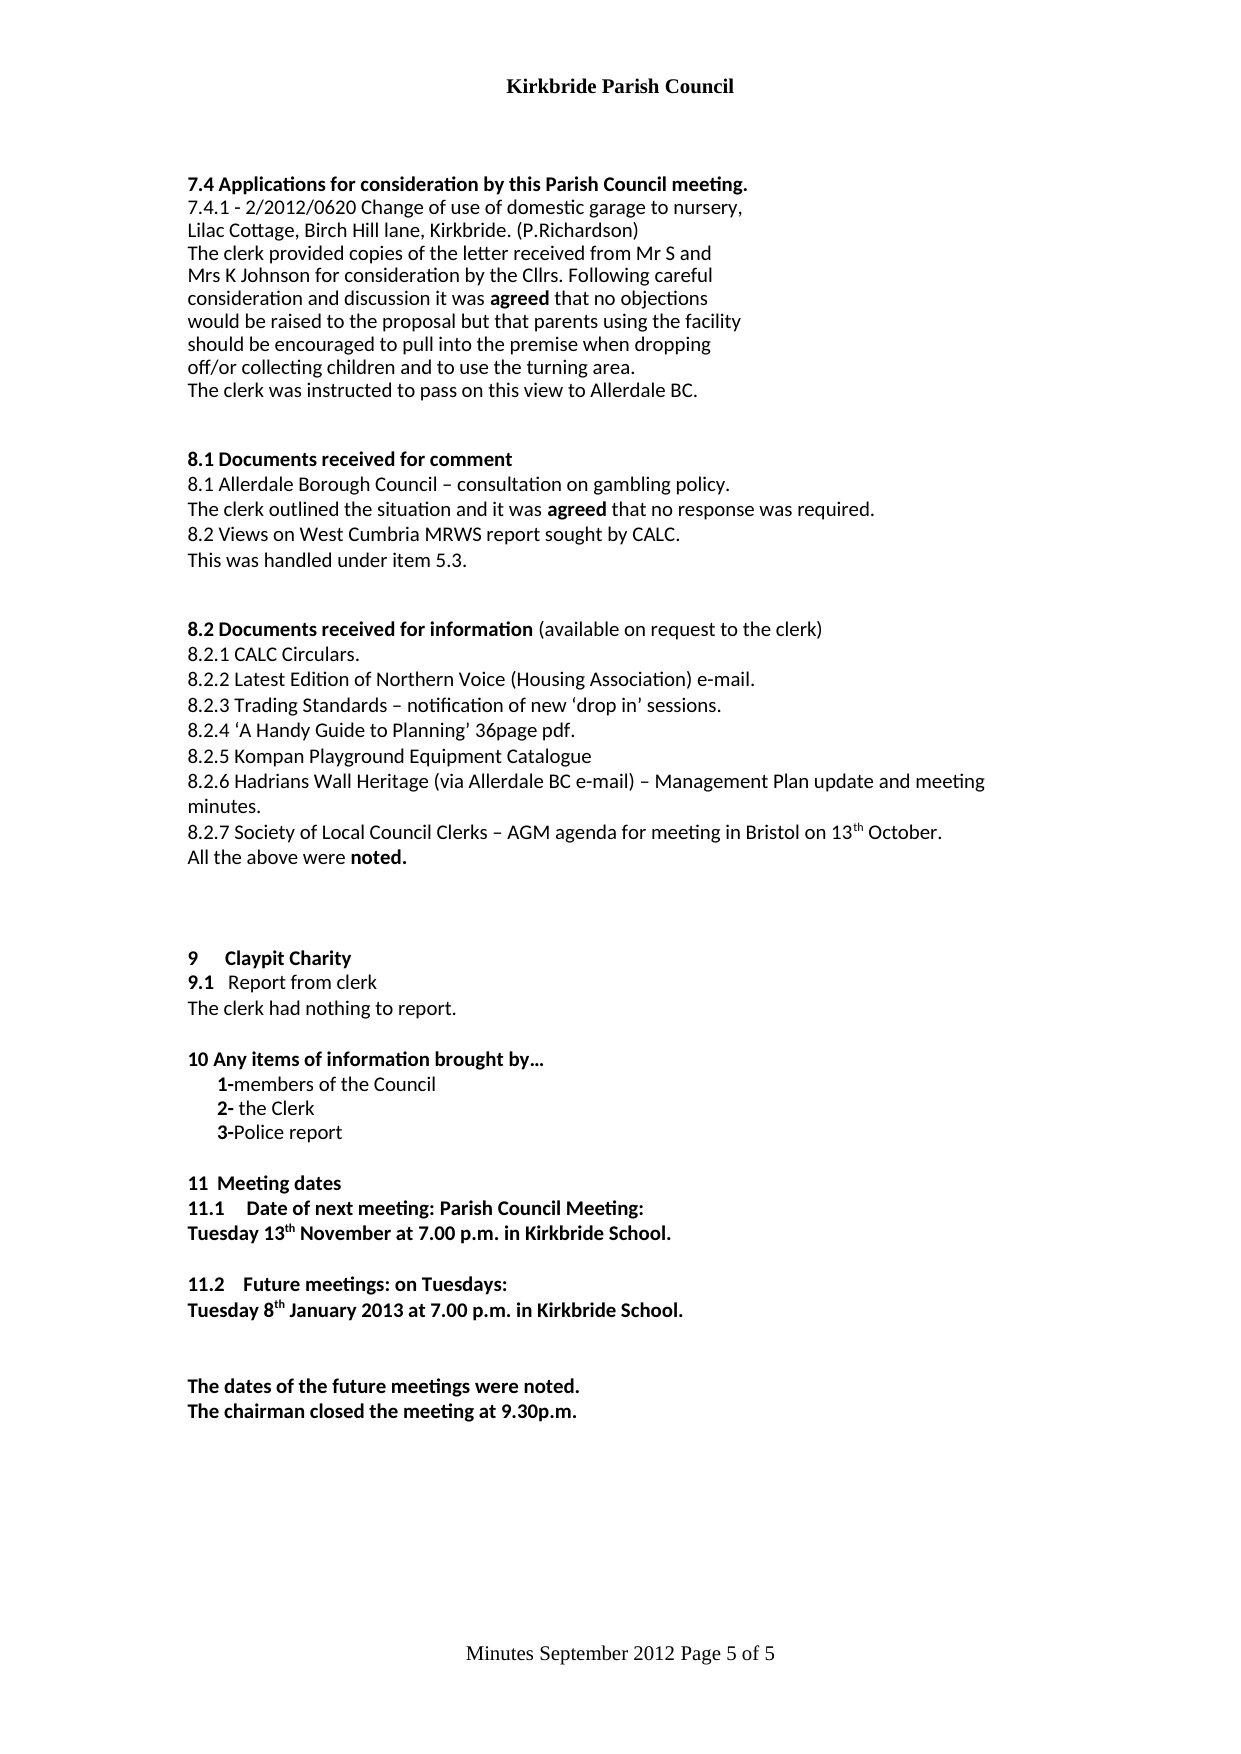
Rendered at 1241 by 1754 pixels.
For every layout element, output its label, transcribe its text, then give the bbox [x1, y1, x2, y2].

text 8.2.4 ‘A Handy Guide to Planning’ 36page pdf. [187, 717, 1053, 743]
text 11.1 Date of next meeting: Parish Council Meeting: [187, 1195, 1068, 1221]
text The chairman closed the meeting at 9.30p.m. [187, 1398, 1053, 1424]
text Tuesday 13th November at 7.00 p.m. in Kirkbride School. [187, 1221, 1068, 1246]
text The clerk was instructed to pass on this view to Allerdale BC. [187, 379, 744, 402]
text 3-Police report [187, 1121, 744, 1144]
text The clerk outlined the situation and it was agreed that no response was required. [187, 496, 1053, 522]
text 10 Any items of information brought by… [187, 1046, 1068, 1071]
text 7.4.1 - 2/2012/0620 Change of use of domestic garage to nursery, Lilac Cottage, Birch Hill lane, Kirkbride. (P.Richardson) [187, 196, 744, 242]
text The dates of the future meetings were noted. [187, 1373, 1053, 1398]
text 8.2.1 CALC Circulars. [187, 641, 1053, 667]
text 8.2.5 Kompan Playground Equipment Catalogue [187, 743, 1053, 768]
text The clerk had nothing to report. [187, 995, 1068, 1020]
text 2- the Clerk [187, 1097, 744, 1120]
text 9.1 Report from clerk [187, 969, 1068, 995]
text 8.2 Views on West Cumbria MRWS report sought by CALC. [187, 522, 1053, 547]
text 8.2.7 Society of Local Council Clerks – AGM agenda for meeting in Bristol on 13th October. [187, 819, 1053, 844]
text 8.2.2 Latest Edition of Northern Voice (Housing Association) e-mail. [187, 667, 1053, 692]
text 8.1 Allerdale Borough Council – consultation on gambling policy. [187, 471, 1053, 496]
text The clerk provided copies of the letter received from Mr S and Mrs K Johnson for consideration by the Cllrs. Following careful consideration and discussion it was agreed that no objections would be raised to the proposal but that parents using the facility should be encouraged to pull into the premise when dropping off/or collecting children and to use the turning area. [187, 242, 744, 379]
text 8.2.6 Hadrians Wall Heritage (via Allerdale BC e-mail) – Management Plan update and meeting minutes. [187, 768, 1053, 819]
text This was handled under item 5.3. [187, 547, 1053, 572]
text 8.2 Documents received for information (available on request to the clerk) [187, 618, 1044, 641]
text 8.2.3 Trading Standards – notification of new ‘drop in’ sessions. [187, 692, 1053, 717]
text 7.4 Applications for consideration by this Parish Council meeting. [187, 173, 1059, 196]
text All the above were noted. [187, 844, 1053, 870]
text 11 Meeting dates [187, 1170, 1068, 1195]
text 11.2 Future meetings: on Tuesdays: [187, 1271, 1068, 1297]
text 8.1 Documents received for comment [187, 448, 744, 471]
text Tuesday 8th January 2013 at 7.00 p.m. in Kirkbride School. [187, 1297, 1068, 1322]
text 1-members of the Council [187, 1073, 744, 1096]
subtitle 9 Claypit Charity [187, 947, 1050, 969]
